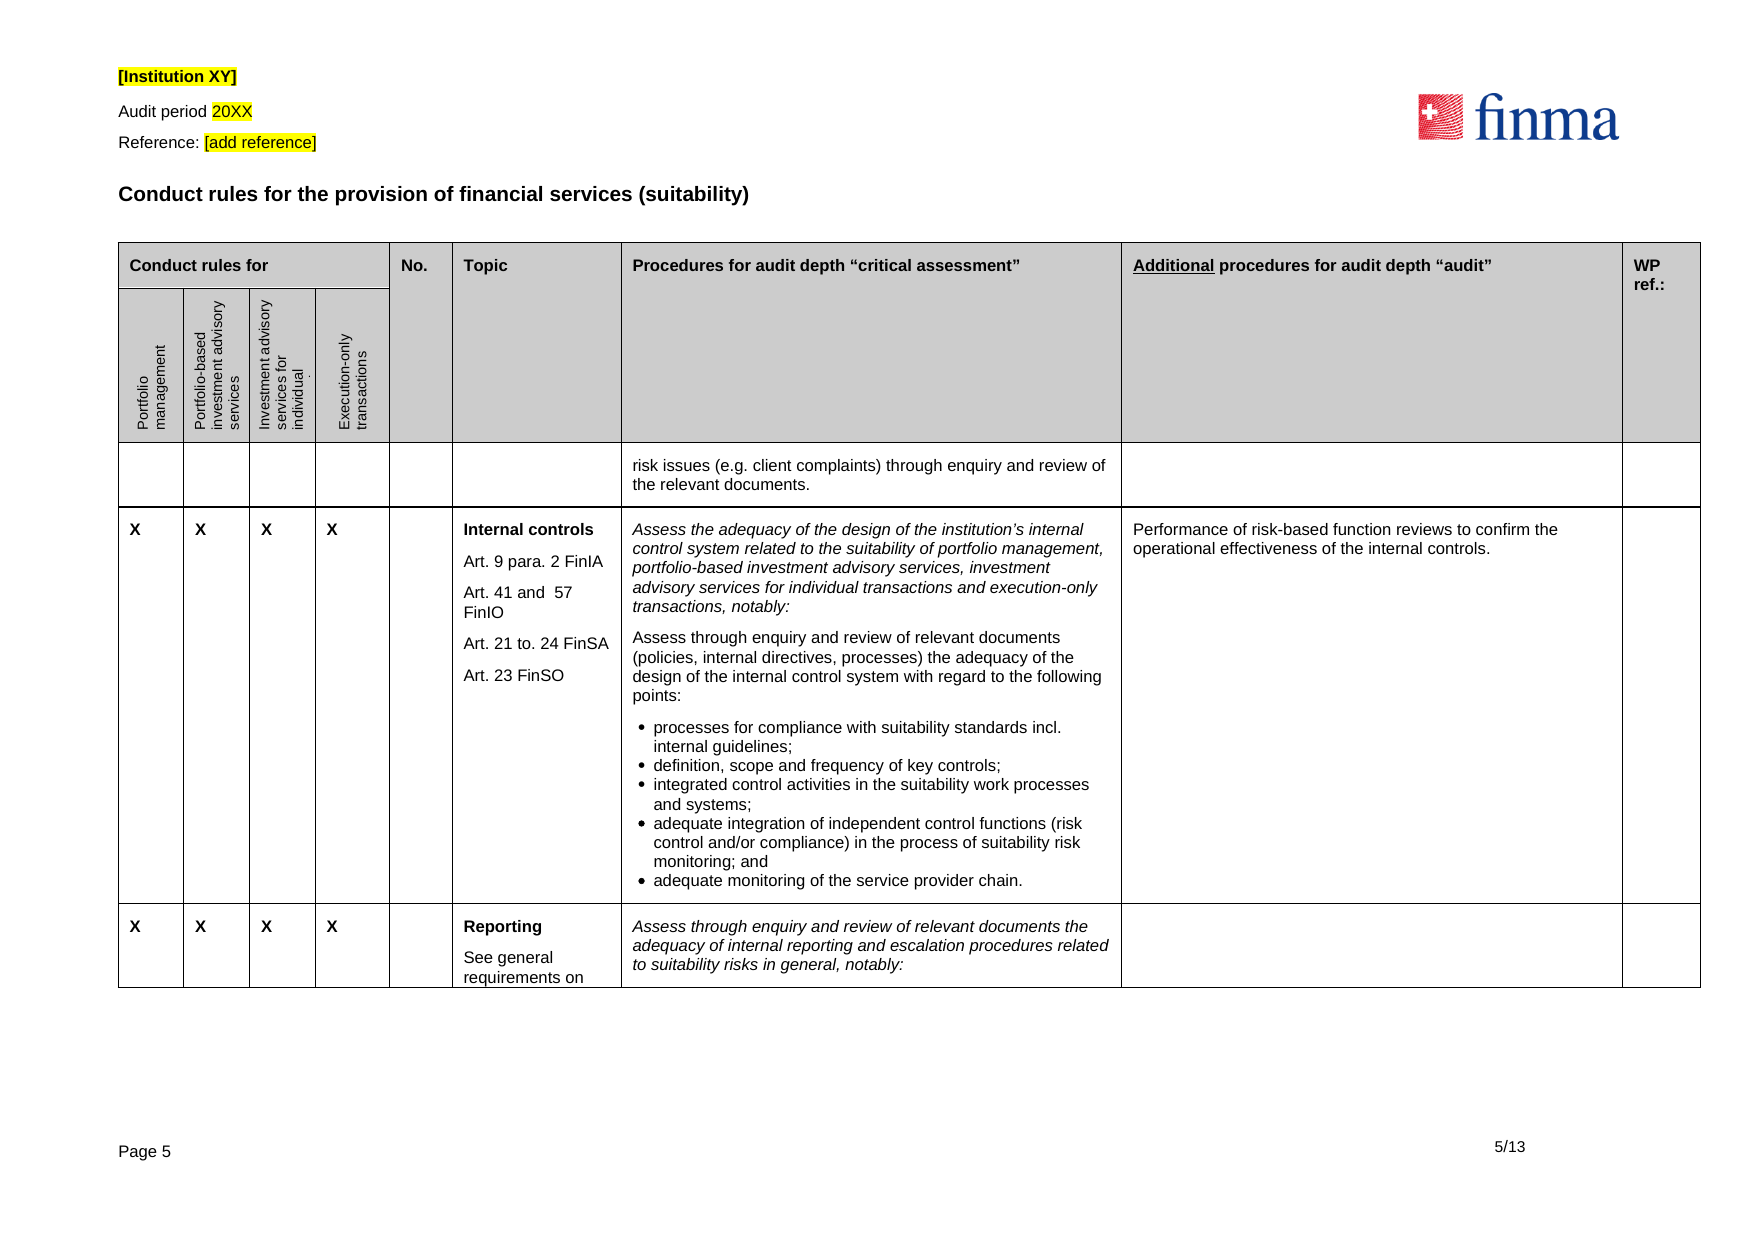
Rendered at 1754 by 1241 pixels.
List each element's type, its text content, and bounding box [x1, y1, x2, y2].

table_header Conduct rules for [119, 243, 389, 287]
table_cell [1122, 904, 1622, 987]
table_cell X [316, 443, 389, 506]
table_cell X [250, 508, 315, 903]
table_cell Performance of risk-based function reviews to confirm the operational effectiveness of the internal controls. [1122, 508, 1622, 903]
table_header No. [390, 243, 452, 442]
table_cell Investment advisory services for individual transactions [250, 289, 315, 442]
table_cell X [250, 904, 315, 987]
table_cell Assess the adequacy of the design of the institution’s internal control system related to the suitability of portfolio management, portfolio-based investment advisory services, investment advisory services for individual transactions and execution-only transactions, notably: Assess through enquiry and review of relevant documents (policies, internal directives, processes) the adequacy of the design of the internal control system with regard to the following points: processes for compliance with suitability standards incl. internal guidelines; definition, scope and frequency of key controls; integrated control activities in the suitability work processes and systems; adequate integration of independent control functions (risk control and/or compliance) in the process of suitability risk monitoring; and adequate monitoring of the service provider chain. [622, 508, 1121, 903]
table_cell [390, 508, 452, 903]
table_cell X [316, 904, 389, 987]
table_cell [1623, 904, 1700, 987]
table_cell [390, 443, 452, 506]
table_header WP ref.: [1623, 243, 1700, 442]
table_cell [1623, 508, 1700, 903]
table_cell Portfolio management [119, 289, 183, 442]
table_cell Execution-only transactions [316, 289, 389, 442]
table_cell X [184, 904, 249, 987]
table_cell X [316, 508, 389, 903]
table_cell X [119, 443, 183, 506]
picture [1418, 93, 1620, 140]
table_header Additional procedures for audit depth “audit” [1122, 243, 1622, 442]
table_cell Internal controls Art. 9 para. 2 FinIA Art. 41 and 57 FinIO Art. 21 to. 24 FinSA Art. 23 FinSO [453, 508, 621, 903]
table_cell Reporting See general requirements on ICS. Art. 41 para. 5 and 57 para. 5 FinIO [453, 904, 621, 987]
table_cell Assess the adequacy of the measures taken by the competent bodies with regard to detected and internally reported suitability risk issues (e.g. client complaints) through enquiry and review of the relevant documents. [622, 443, 1121, 506]
table_cell Assess through enquiry and review of relevant documents the adequacy of internal reporting and escalation procedures related to suitability risks in general, notably: [622, 904, 1121, 987]
table_cell [1623, 443, 1700, 506]
table_cell Portfolio-based investment advisory services [184, 289, 249, 442]
table_cell X [119, 508, 183, 903]
table_header Topic [453, 243, 621, 442]
table_cell [390, 904, 452, 987]
table_cell X [250, 443, 315, 506]
table_cell X [184, 508, 249, 903]
table_header Procedures for audit depth “critical assessment” [622, 243, 1121, 442]
table_cell X [184, 443, 249, 506]
table_cell [1122, 443, 1622, 506]
table_cell X [119, 904, 183, 987]
